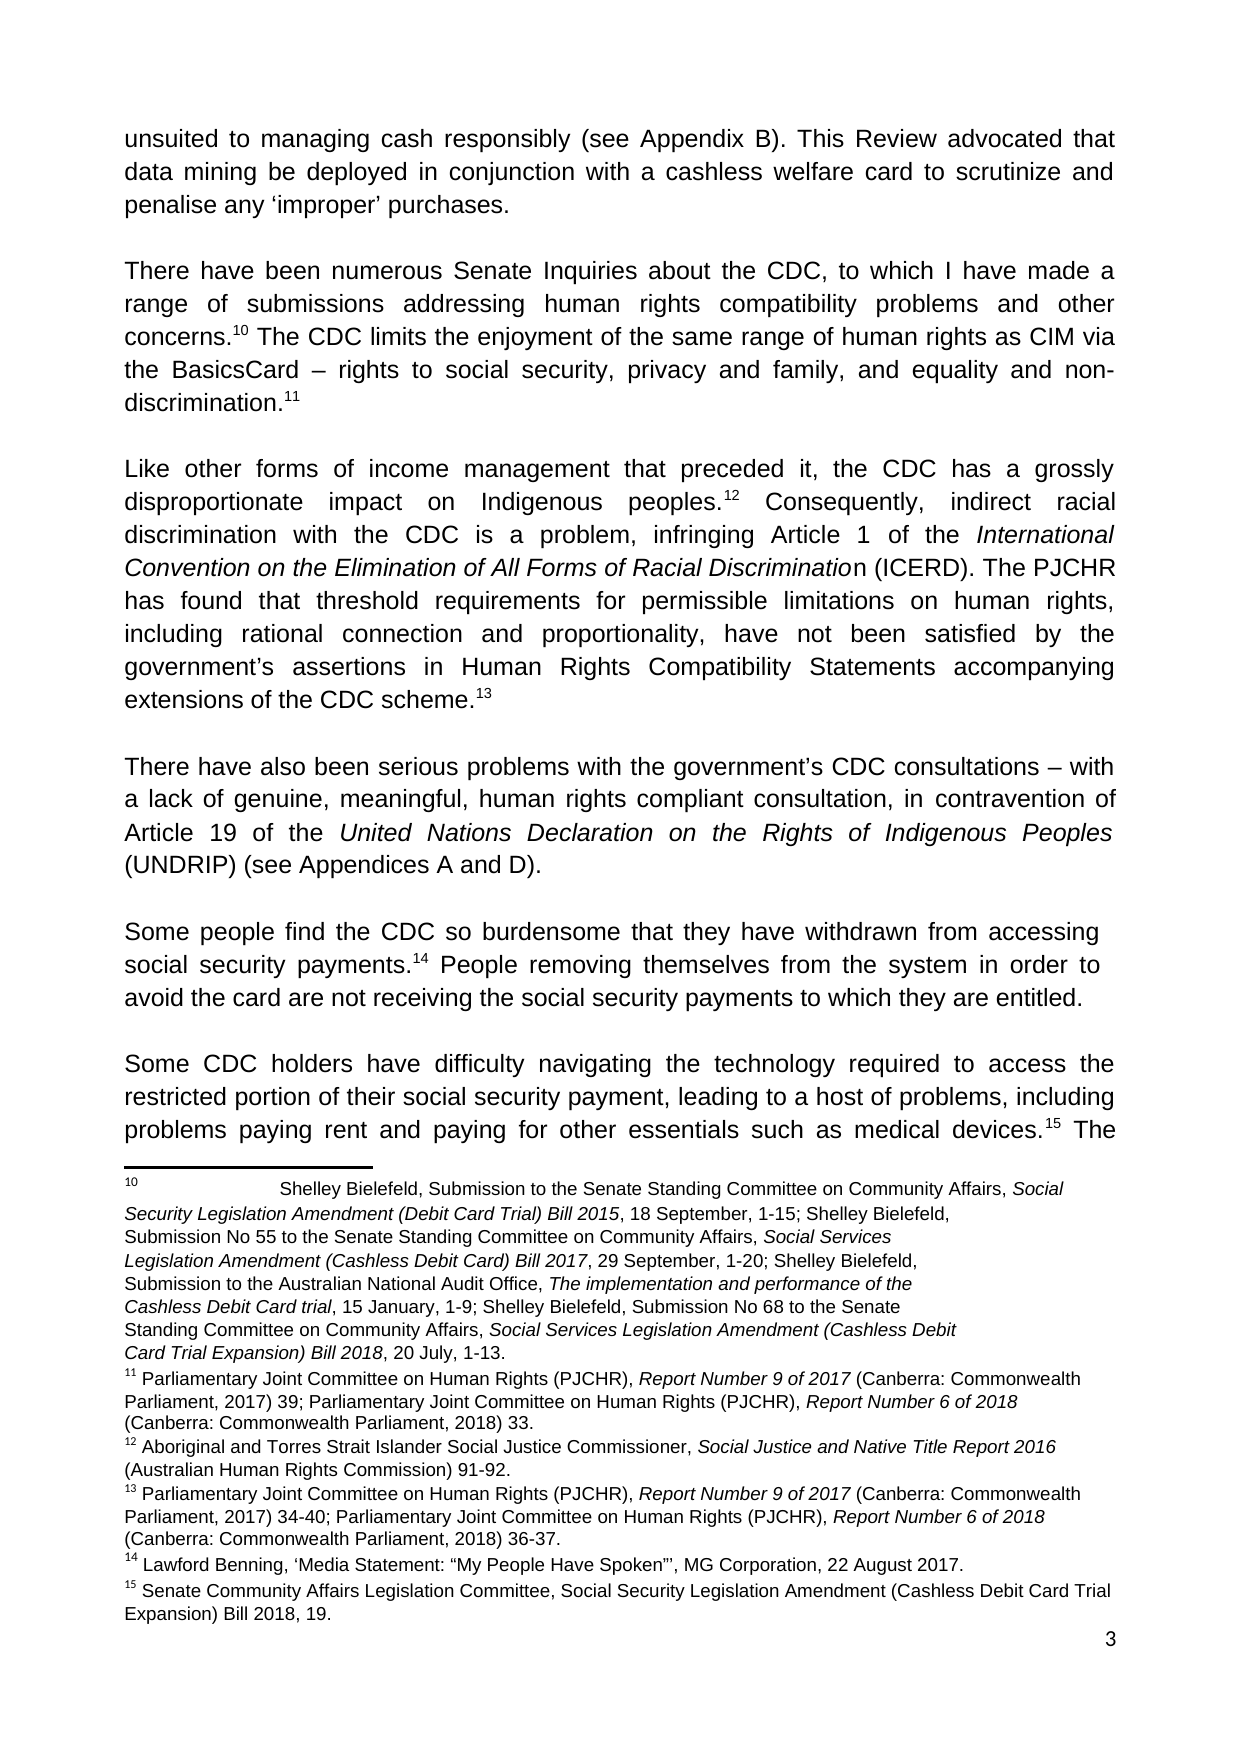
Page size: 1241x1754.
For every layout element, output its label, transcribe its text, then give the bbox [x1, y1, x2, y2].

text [124, 124, 1116, 219]
text There have also been serious problems with the government’s CDC consultations – with a lack of genuine, meaningful, human rights compliant consultation, in contravention of Article 19 of the United Nations Declaration on the Rights of Indigenous Peoples (UNDRIP) (see Appendices A and D). [124, 751, 1116, 879]
text Some CDC holders have difficulty navigating the technology required to access the restricted portion of their social security payment, leading to a host of problems, including problems paying rent and paying for other essentials such as medical devices. The CDC also leads to increased costs for cardholders who are subject to merchant fees, minimum spend requirements in some shops, and Indue fees. This means their social security income does not go as far as it did before the CDC was introduced. The CDC places additional cost burdens on those who are least equipped to deal with them due to social security payments being made below the poverty line. [124, 1049, 1116, 1143]
text There have been numerous Senate Inquiries about the CDC, to which I have made a range of submissions addressing human rights compatibility problems and other concerns. The CDC limits the enjoyment of the same range of human rights as CIM via the BasicsCard – rights to social security, privacy and family, and equality and non-discrimination. [124, 256, 1116, 417]
text Like other forms of income management that preceded it, the CDC has a grossly disproportionate impact on Indigenous peoples. Consequently, indirect racial discrimination with the CDC is a problem, infringing Article 1 of the International Convention on the Elimination of All Forms of Racial Discrimination (ICERD). The PJCHR has found that threshold requirements for permissible limitations on human rights, including rational connection and proportionality, have not been satisfied by the government’s assertions in Human Rights Compatibility Statements accompanying extensions of the CDC scheme. [124, 454, 1116, 714]
text Some people find the CDC so burdensome that they have withdrawn from accessing social security payments. People removing themselves from the system in order to avoid the card are not receiving the social security payments to which they are entitled. [124, 917, 1102, 1011]
